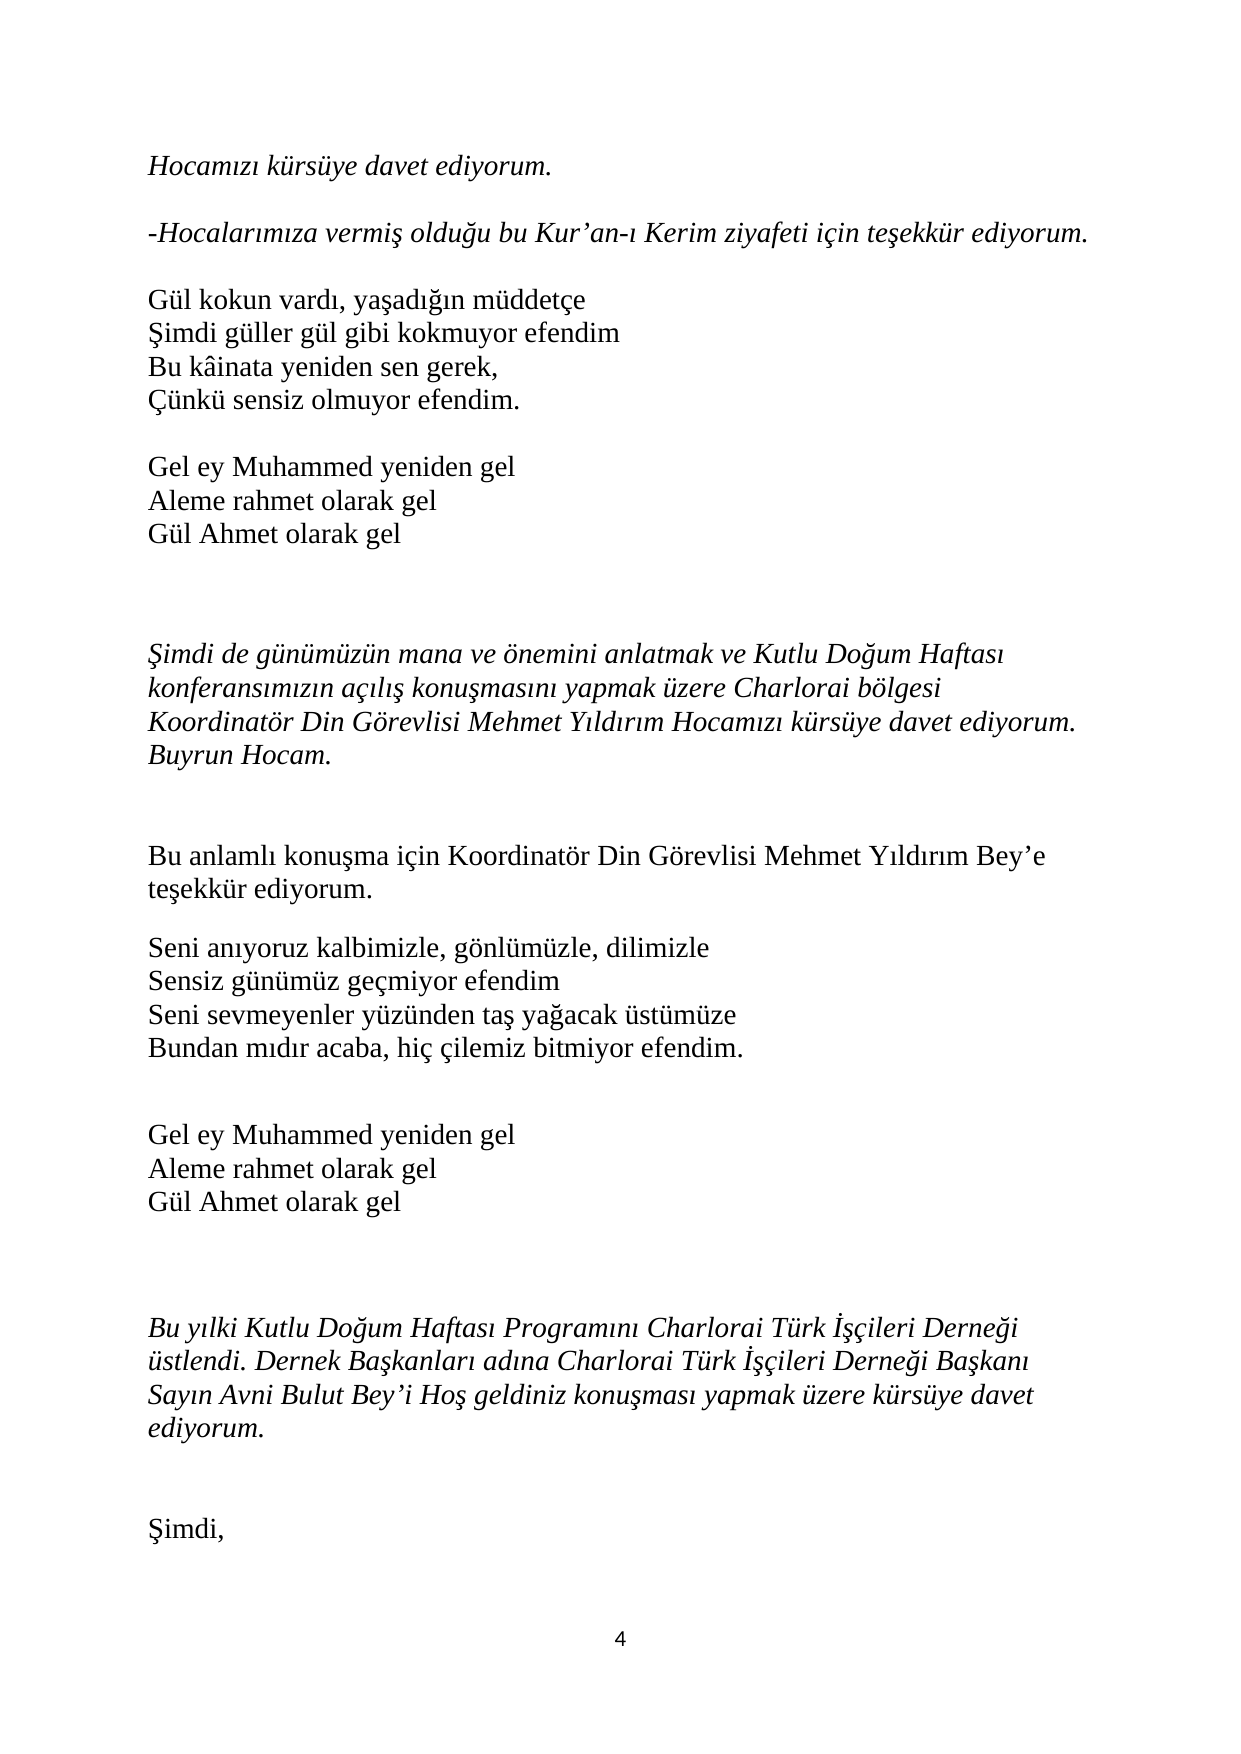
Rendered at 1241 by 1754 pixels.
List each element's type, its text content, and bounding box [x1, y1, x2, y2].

text Seni anıyoruz kalbimizle, gönlümüzle, dilimizle Sensiz günümüz geçmiyor efendim Seni sevmeyenler yüzünden taş yağacak üstümüze Bundan mıdır acaba, hiç çilemiz bitmiyor efendim. [148, 930, 1093, 1092]
text Bu anlamlı konuşma için Koordinatör Din Görevlisi Mehmet Yıldırım Bey’e teşekkür ediyorum. [148, 838, 1093, 905]
text Hocamızı kürsüye davet ediyorum. [148, 148, 1093, 181]
text -Hocalarımıza vermiş olduğu bu Kur’an-ı Kerim ziyafeti için teşekkür ediyorum. [148, 215, 1093, 248]
text Gel ey Muhammed yeniden gel Aleme rahmet olarak gel Gül Ahmet olarak gel [148, 1117, 1093, 1218]
text Gül kokun vardı, yaşadığın müddetçe Şimdi güller gül gibi kokmuyor efendim Bu kâinata yeniden sen gerek, Çünkü sensiz olmuyor efendim. Gel ey Muhammed yeniden gel Aleme rahmet olarak gel Gül Ahmet olarak gel [148, 282, 1093, 612]
text Bu yılki Kutlu Doğum Haftası Programını Charlorai Türk İşçileri Derneği üstlendi. Dernek Başkanları adına Charlorai Türk İşçileri Derneği Başkanı Sayın Avni Bulut Bey’i Hoş geldiniz konuşması yapmak üzere kürsüye davet ediyorum. [148, 1310, 1093, 1444]
text Şimdi, [148, 1511, 1093, 1545]
text Şimdi de günümüzün mana ve önemini anlatmak ve Kutlu Doğum Haftası konferansımızın açılış konuşmasını yapmak üzere Charlorai bölgesi Koordinatör Din Görevlisi Mehmet Yıldırım Hocamızı kürsüye davet ediyorum. Buyrun Hocam. [148, 637, 1093, 771]
